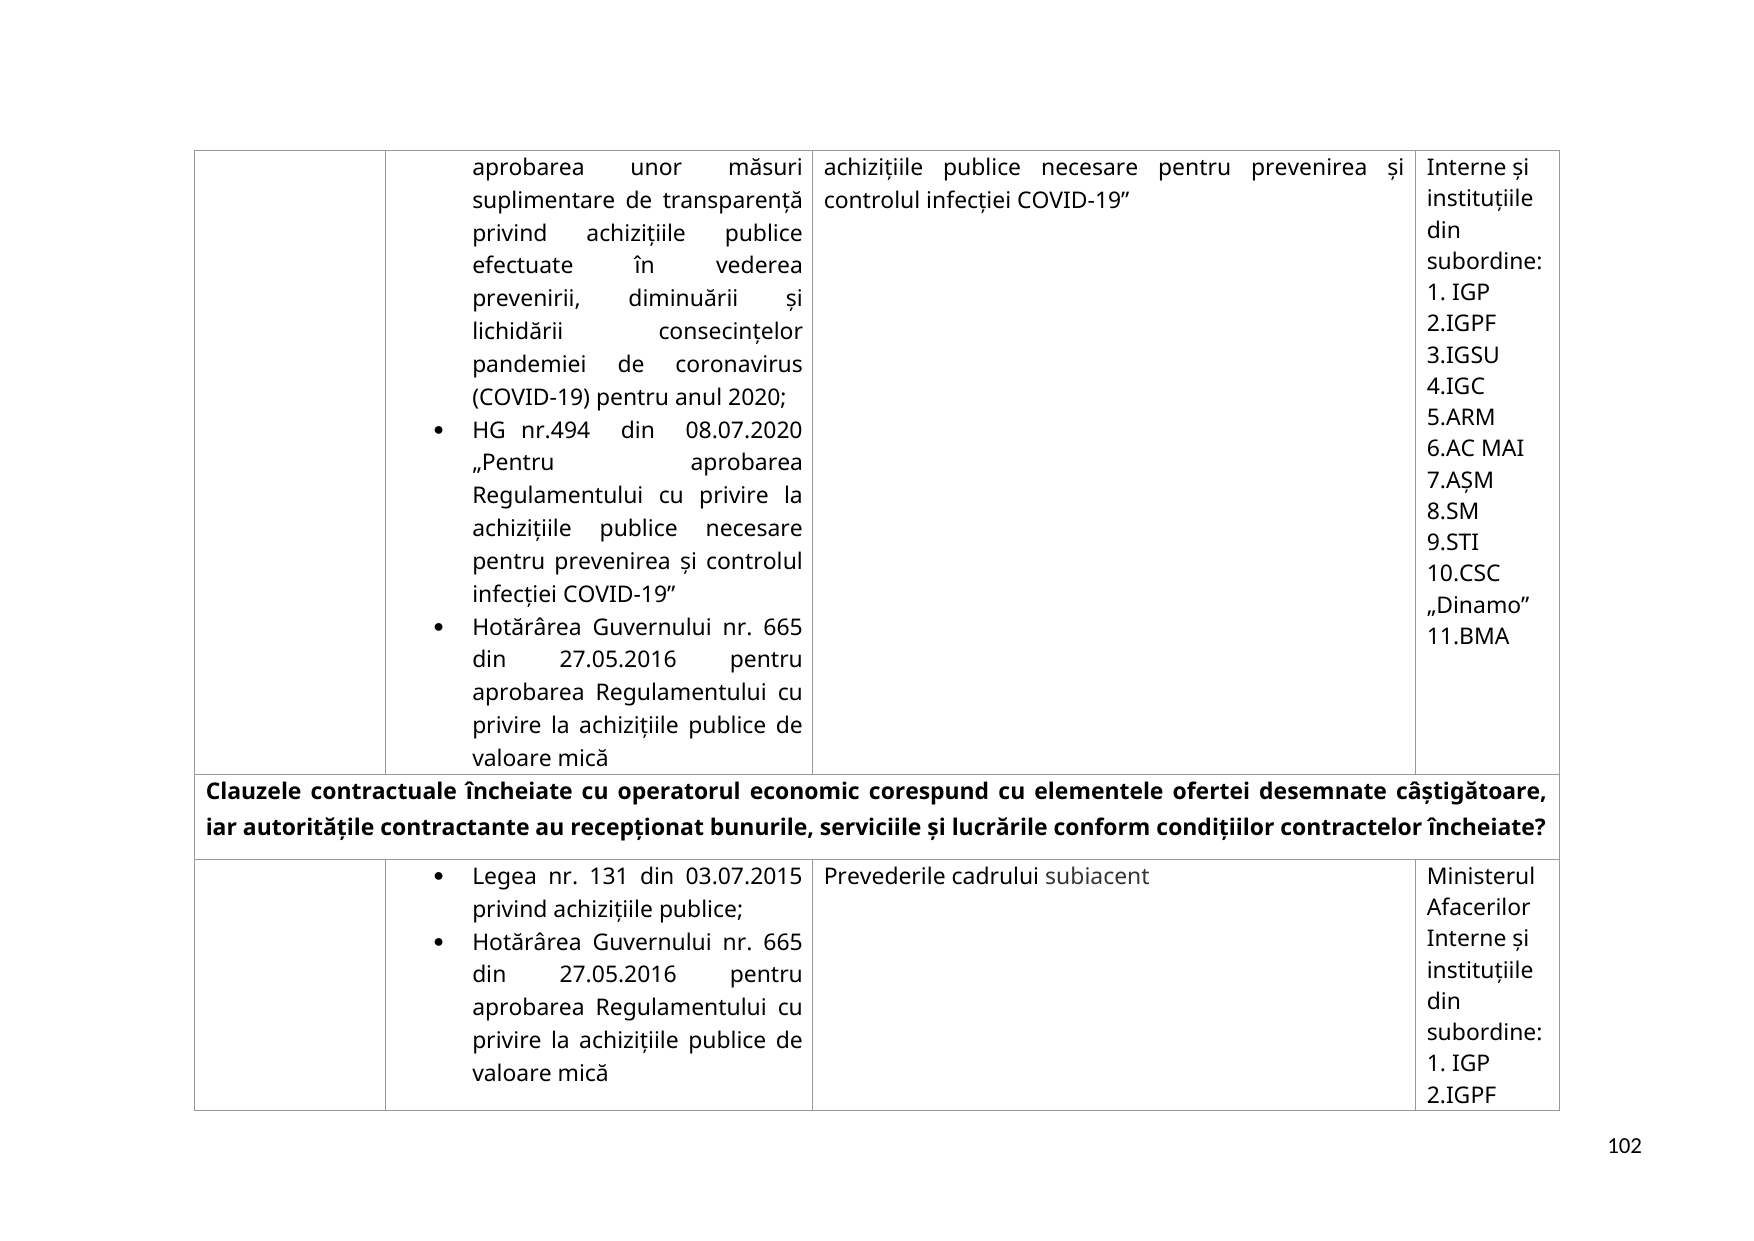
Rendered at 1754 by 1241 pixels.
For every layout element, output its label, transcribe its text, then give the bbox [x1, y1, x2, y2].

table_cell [813, 151, 1415, 774]
table_cell [195, 860, 385, 1110]
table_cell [386, 860, 812, 1110]
table_cell [195, 151, 385, 774]
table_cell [1416, 151, 1559, 774]
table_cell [813, 860, 1415, 1110]
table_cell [386, 151, 812, 774]
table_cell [1416, 860, 1559, 1110]
table_cell Clauzele contractuale încheiate cu operatorul economic corespund cu elementele ofertei desemnate câștigătoare, iar autoritățile contractante au recepționat bunurile, serviciile și lucrările conform condițiilor contractelor încheiate? [195, 775, 1559, 859]
